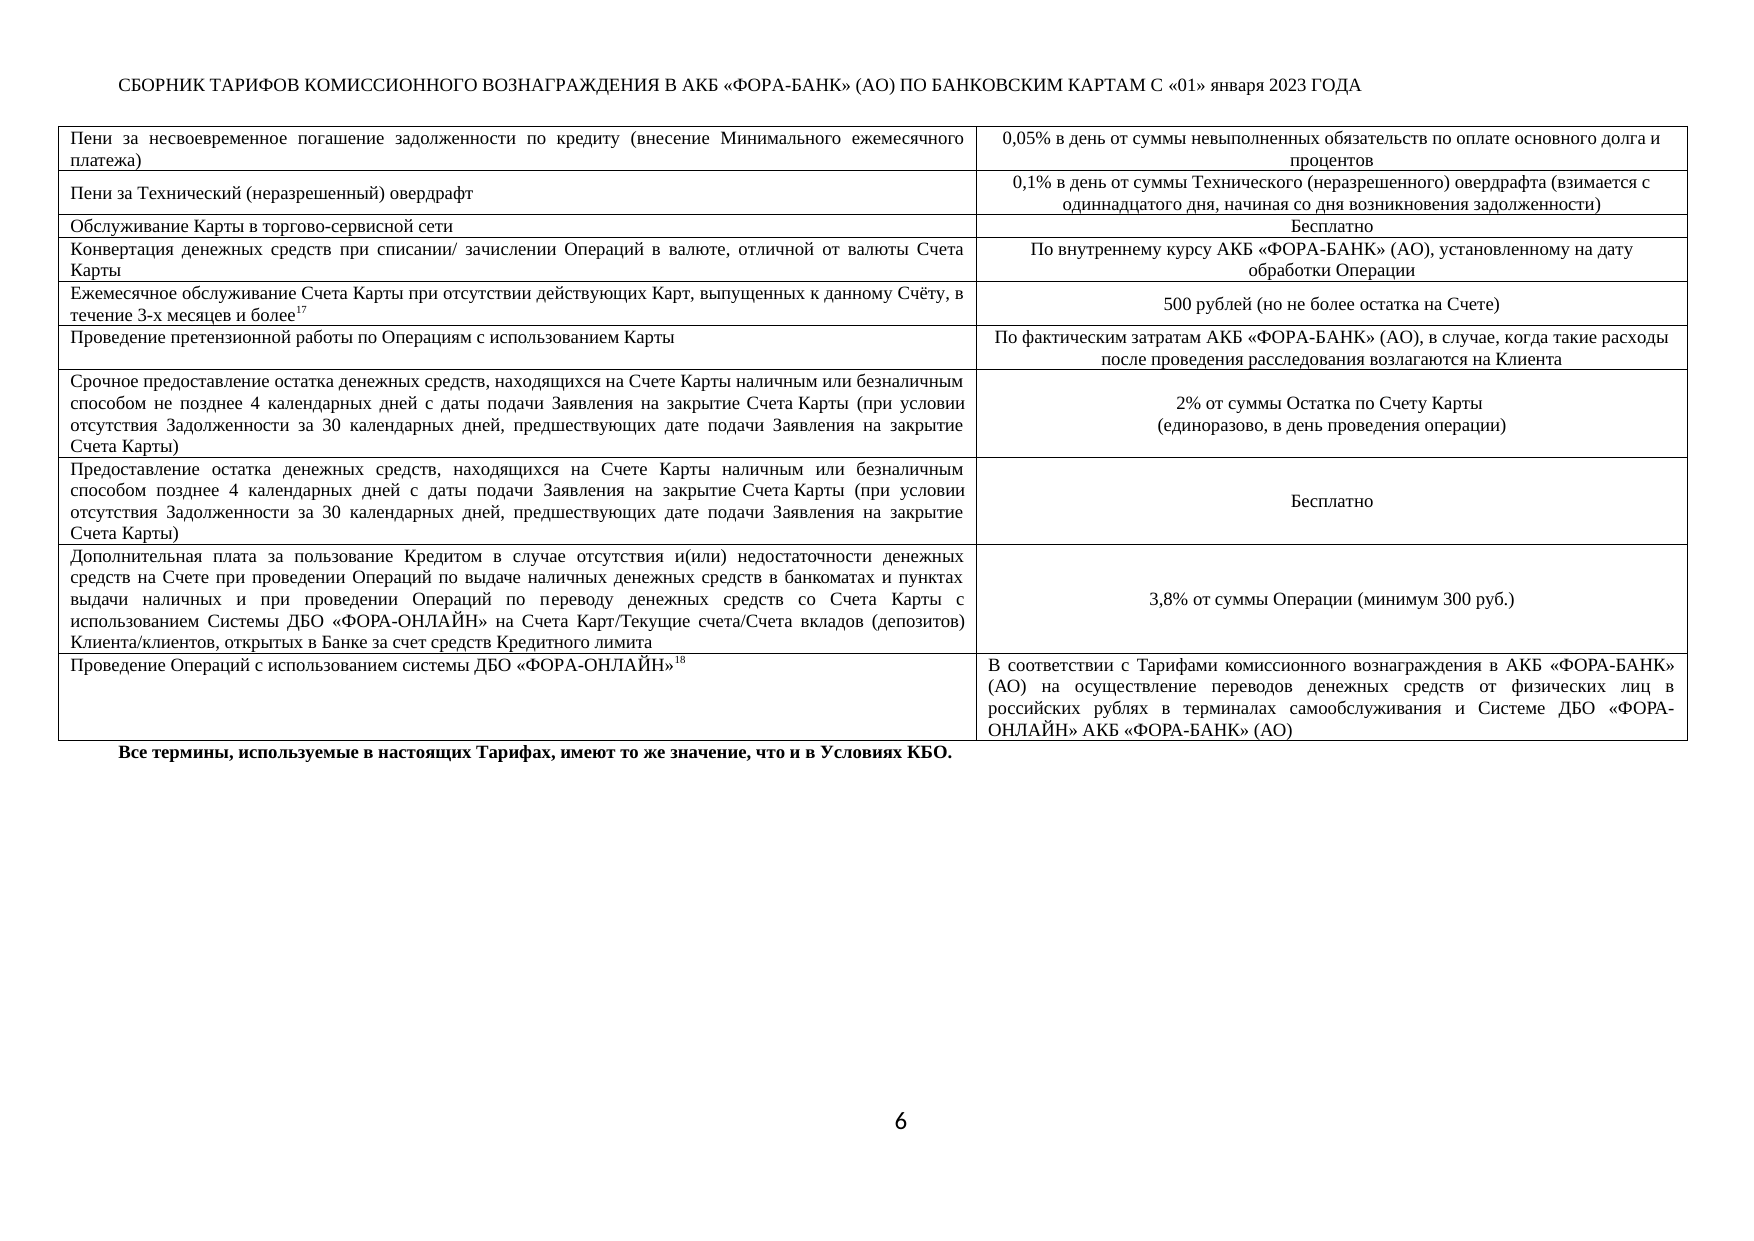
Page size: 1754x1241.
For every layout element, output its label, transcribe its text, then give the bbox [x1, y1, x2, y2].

table_cell Конвертация денежных средств при списании/ зачислении Операций в валюте, отличной от валюты Счета Карты [59, 238, 976, 281]
table_cell 0,05% в день от суммы невыполненных обязательств по оплате основного долга и процентов [977, 127, 1687, 170]
table_cell Предоставление остатка денежных средств, находящихся на Счете Карты наличным или безналичным способом позднее 4 календарных дней с даты подачи Заявления на закрытие Счета Карты (при условии отсутствия Задолженности за 30 календарных дней, предшествующих дате подачи Заявления на закрытие Счета Карты) [59, 458, 976, 544]
table_cell Проведение претензионной работы по Операциям с использованием Карты [59, 326, 976, 369]
table_cell По фактическим затратам АКБ «ФОРА-БАНК» (АО), в случае, когда такие расходы после проведения расследования возлагаются на Клиента [977, 326, 1687, 369]
table_cell Срочное предоставление остатка денежных средств, находящихся на Счете Карты наличным или безналичным способом не позднее 4 календарных дней с даты подачи Заявления на закрытие Счета Карты (при условии отсутствия Задолженности за 30 календарных дней, предшествующих дате подачи Заявления на закрытие Счета Карты) [59, 370, 976, 457]
table_cell Ежемесячное обслуживание Счета Карты при отсутствии действующих Карт, выпущенных к данному Счёту, в течение 3-х месяцев и более [59, 282, 976, 325]
table_cell Дополнительная плата за пользование Кредитом в случае отсутствия и(или) недостаточности денежных средств на Счете при проведении Операций по выдаче наличных денежных средств в банкоматах и пунктах выдачи наличных и при проведении Операций по переводу денежных средств со Счета Карты с использованием Системы ДБО «ФОРА-ОНЛАЙН» на Счета Карт/Текущие счета/Счета вкладов (депозитов) Клиента/клиентов, открытых в Банке за счет средств Кредитного лимита [59, 545, 976, 653]
text Все термины, используемые в настоящих Тарифах, имеют то же значение, что и в Условиях КБО. [118, 741, 1683, 763]
table_cell Обслуживание Карты в торгово-сервисной сети [59, 215, 976, 237]
table_cell Пени за несвоевременное погашение задолженности по кредиту (внесение Минимального ежемесячного платежа) [59, 127, 976, 170]
table_cell По внутреннему курсу АКБ «ФОРА-БАНК» (АО), установленному на дату обработки Операции [977, 238, 1687, 281]
table_cell Бесплатно [977, 458, 1687, 544]
table_cell 500 рублей (но не более остатка на Счете) [977, 282, 1687, 325]
table_cell В соответствии с Тарифами комиссионного вознаграждения в АКБ «ФОРА-БАНК» (АО) на осуществление переводов денежных средств от физических лиц в российских рублях в терминалах самообслуживания и Системе ДБО «ФОРА-ОНЛАЙН» АКБ «ФОРА-БАНК» (АО) [977, 654, 1687, 740]
table_cell Проведение Операций с использованием системы ДБО «ФОРА-ОНЛАЙН» [59, 654, 976, 740]
table_cell Пени за Технический (неразрешенный) овердрафт [59, 171, 976, 214]
table_cell 2% от суммы Остатка по Счету Карты (единоразово, в день проведения операции) [977, 370, 1687, 457]
table_cell 0,1% в день от суммы Технического (неразрешенного) овердрафта (взимается с одиннадцатого дня, начиная со дня возникновения задолженности) [977, 171, 1687, 214]
table_cell Бесплатно [977, 215, 1687, 237]
table_cell 3,8% от суммы Операции (минимум 300 руб.) [977, 545, 1687, 653]
